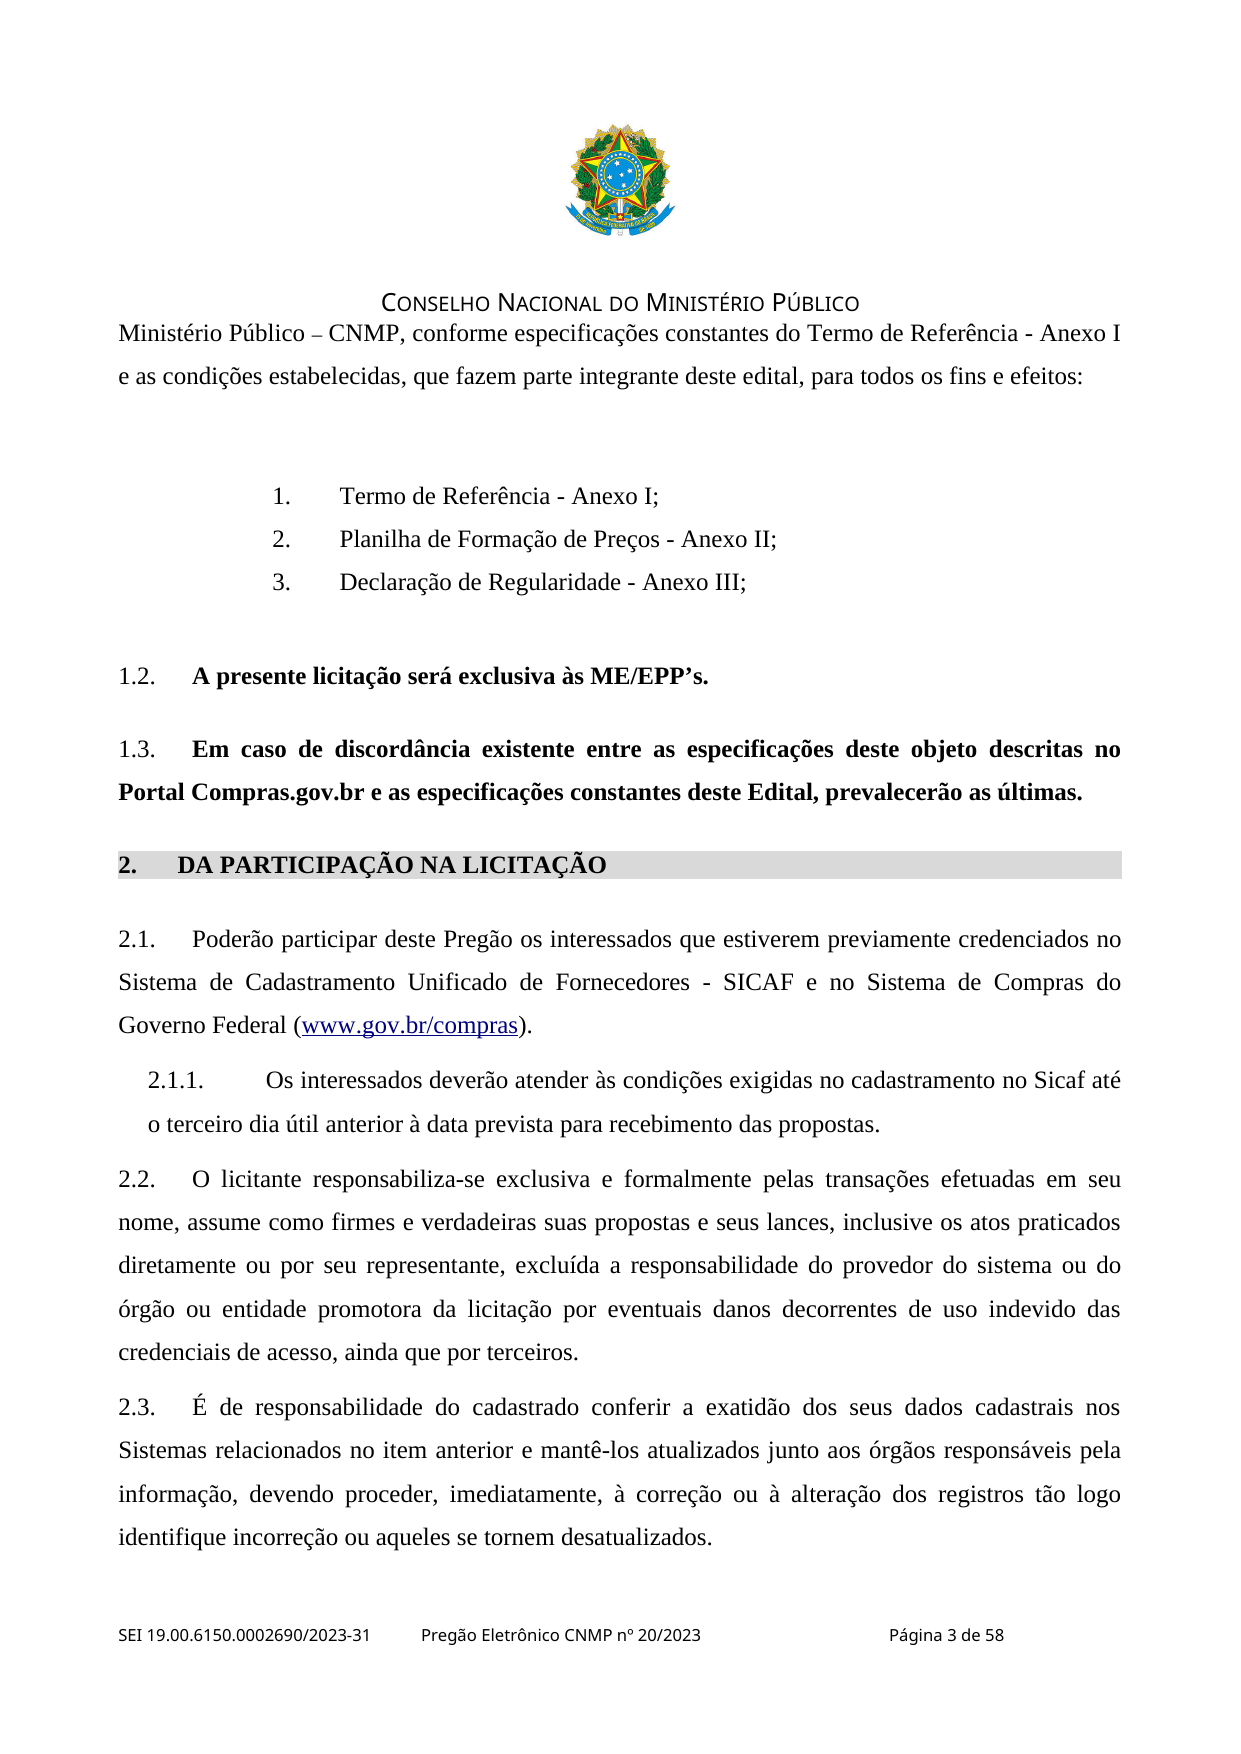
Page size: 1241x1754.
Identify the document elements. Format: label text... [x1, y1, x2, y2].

text É de responsabilidade do cadastrado conferir a exatidão dos seus dados cadastrais nos Sistemas relacionados no item anterior e mantê-los atualizados junto aos órgãos responsáveis pela informação, devendo proceder, imediatamente, à correção ou à alteração dos registros tão logo identifique incorreção ou aqueles se tornem desatualizados. [118, 1392, 1122, 1551]
list Planilha de Formação de Preços - Anexo II; [118, 524, 1122, 553]
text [118, 318, 1122, 390]
list Termo de Referência - Anexo I; [118, 481, 1122, 510]
text Os interessados deverão atender às condições exigidas no cadastramento no Sicaf até o terceiro dia útil anterior à data prevista para recebimento das propostas. [148, 1066, 1122, 1137]
list Declaração de Regularidade - Anexo III; [118, 567, 1122, 617]
text O licitante responsabiliza-se exclusiva e formalmente pelas transações efetuadas em seu nome, assume como firmes e verdadeiras suas propostas e seus lances, inclusive os atos praticados diretamente ou por seu representante, excluída a responsabilidade do provedor do sistema ou do órgão ou entidade promotora da licitação por eventuais danos decorrentes de uso indevido das credenciais de acesso, ainda que por terceiros. [118, 1164, 1122, 1366]
text Poderão participar deste Pregão os interessados que estiverem previamente credenciados no Sistema de Cadastramento Unificado de Fornecedores - SICAF e no Sistema de Compras do Governo Federal (www.gov.br/compras). [118, 924, 1122, 1039]
text DA PARTICIPAÇÃO NA LICITAÇÃO [118, 851, 1122, 879]
text A presente licitação será exclusiva às ME/EPP’s. [118, 661, 1122, 690]
text Em caso de discordância existente entre as especificações deste objeto descritas no Portal Compras.gov.br e as especificações constantes deste Edital, prevalecerão as últimas. [118, 734, 1122, 806]
